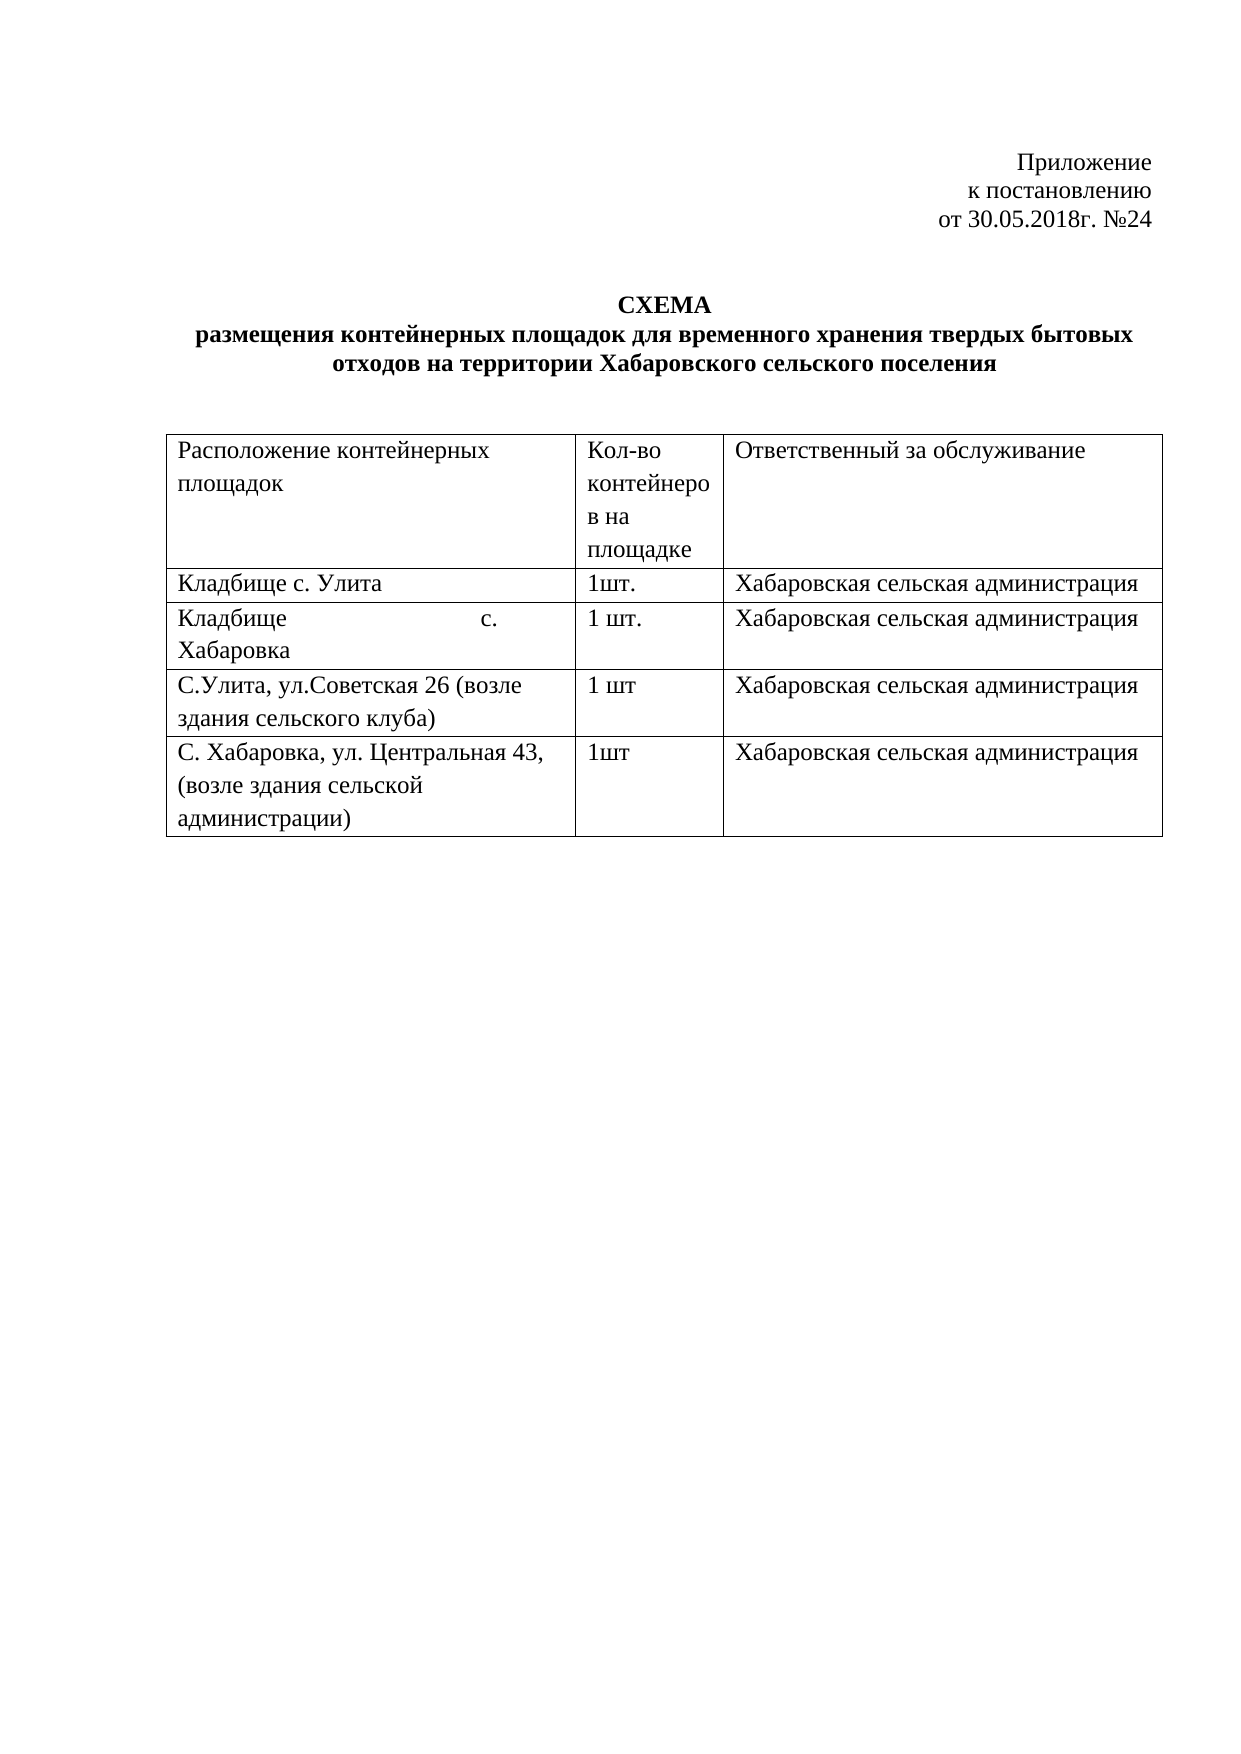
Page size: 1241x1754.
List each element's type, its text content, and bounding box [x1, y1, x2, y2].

table_cell С.Улита, ул.Советская 26 (возле здания сельского клуба) [167, 670, 575, 736]
table_header Ответственный за обслуживание [724, 435, 1162, 567]
table_cell 1шт [576, 737, 723, 836]
text размещения контейнерных площадок для временного хранения твердых бытовых отходов на территории Хабаровского сельского поселения [177, 319, 1152, 377]
table_cell Хабаровская сельская администрация [724, 603, 1162, 669]
table_cell Хабаровская сельская администрация [724, 569, 1162, 602]
table_cell Хабаровская сельская администрация [724, 670, 1162, 736]
table_cell 1 шт [576, 670, 723, 736]
text СХЕМА [177, 291, 1152, 319]
table_header Кол-во контейнеров на площадке [576, 435, 723, 567]
text Приложение [177, 147, 1152, 176]
table_cell Хабаровская сельская администрация [724, 737, 1162, 836]
text к постановлению [177, 176, 1152, 204]
table_cell 1 шт. [576, 603, 723, 669]
table_cell Кладбище с. Улита [167, 569, 575, 602]
text от 30.05.2018г. №24 [177, 204, 1152, 233]
table_cell С. Хабаровка, ул. Центральная 43, (возле здания сельской администрации) [167, 737, 575, 836]
table_header Расположение контейнерных площадок [167, 435, 575, 567]
table_cell Кладбище с. Хабаровка [167, 603, 575, 669]
table_cell 1шт. [576, 569, 723, 602]
